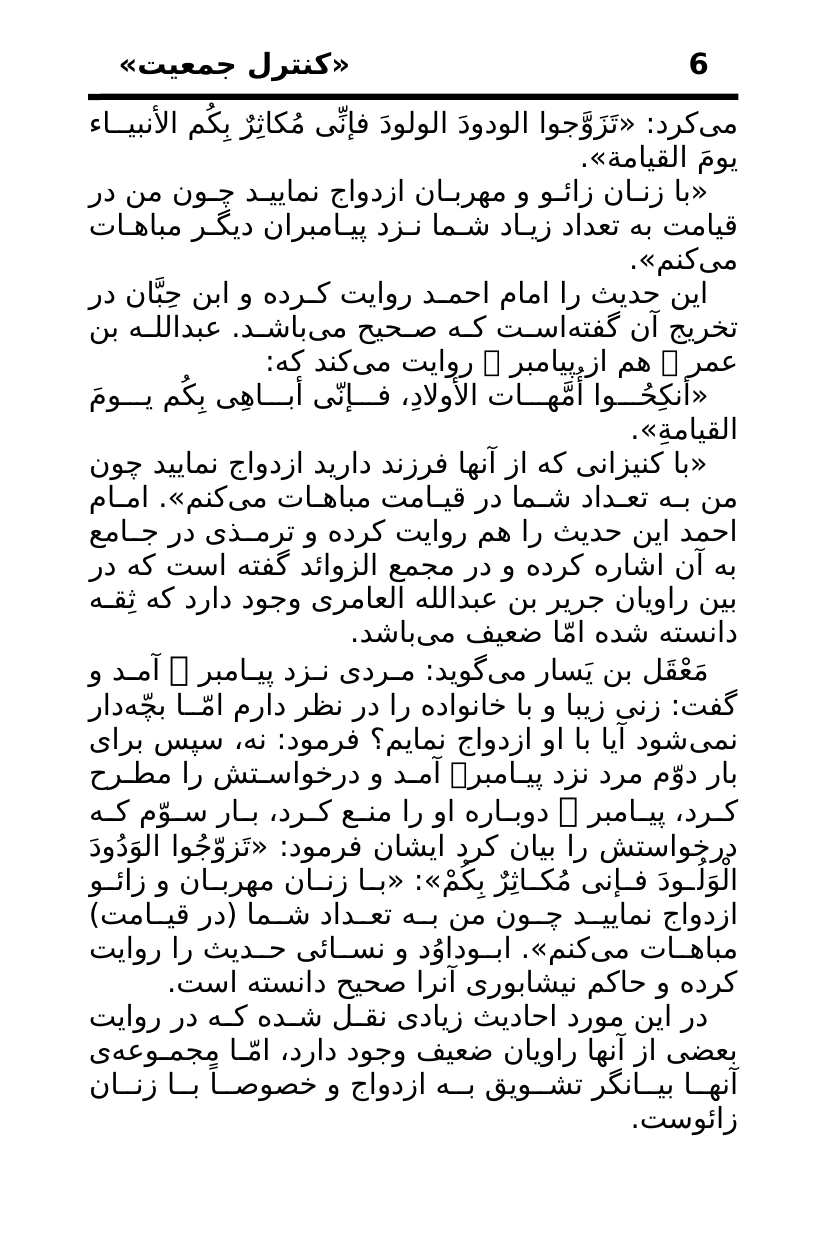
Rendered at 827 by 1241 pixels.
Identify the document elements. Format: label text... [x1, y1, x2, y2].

text در این مورد احادیث زیادی نقل شده که در روایت بعضی از آنها راویان ضعیف وجود دارد، امّا مجموعه‌ی آنها بیانگر تشویق به ازدواج و خصوصاً با زنان زائوست. [89, 999, 738, 1135]
text «با کنیزانی که از آنها فرزند دارید ازدواج نمایید چون من به تعداد شما در قیامت مباهات می‌کنم». امام احمد این حدیث را هم روایت کرده و ترمذی در جامع به آن اشاره کرده و در مجمع الزوائد گفته است که در بین راویان جریر بن عبدالله العامری وجود دارد که ثِقه دانسته شده امّا ضعیف می‌باشد. [89, 446, 738, 650]
text این حدیث را امام احمد روایت کرده و ابن حِبَّان در تخریج آن گفته‌است که صحیح می‌باشد. عبدالله بن عمر هم از پیامبر روایت می‌کند که: [89, 276, 738, 378]
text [89, 106, 738, 174]
text مَعْقَل بن یَسار می‌گوید: مردی نزد پیامبر آمد و گفت: زنی زیبا و با خانواده را در نظر دارم امّا بچّه‌دار نمی‌شود آیا با او ازدواج نمایم؟ فرمود: نه، سپس برای بار دوّم مرد نزد پیامبر آمد و درخواستش را مطرح کرد، پیامبر دوباره او را منع کرد، بار سوّم که درخواستش را بیان کرد ایشان فرمود: «تَزوّجُوا الوَدُودَ الْوَلُودَ فإنی مُکاثِرٌ بِکُمْ»: «با زنان مهربان و زائو ازدواج نمایید چون من به تعداد شما (در قیامت) مباهات می‌کنم». ابوداوُد و نسائی حدیث را روایت کرده و حاکم نیشابوری آنرا صحیح دانسته است. [89, 650, 738, 999]
text «أنکِحُوا أُمَّهات الأولادِ، فإنّی أباهِی بِکُم یومَ القیامةِ». [89, 378, 738, 446]
text «با زنان زائو و مهربان ازدواج نمایید چون من در قیامت به تعداد زیاد شما نزد پیامبران دیگر مباهات می‌کنم». [89, 174, 738, 276]
